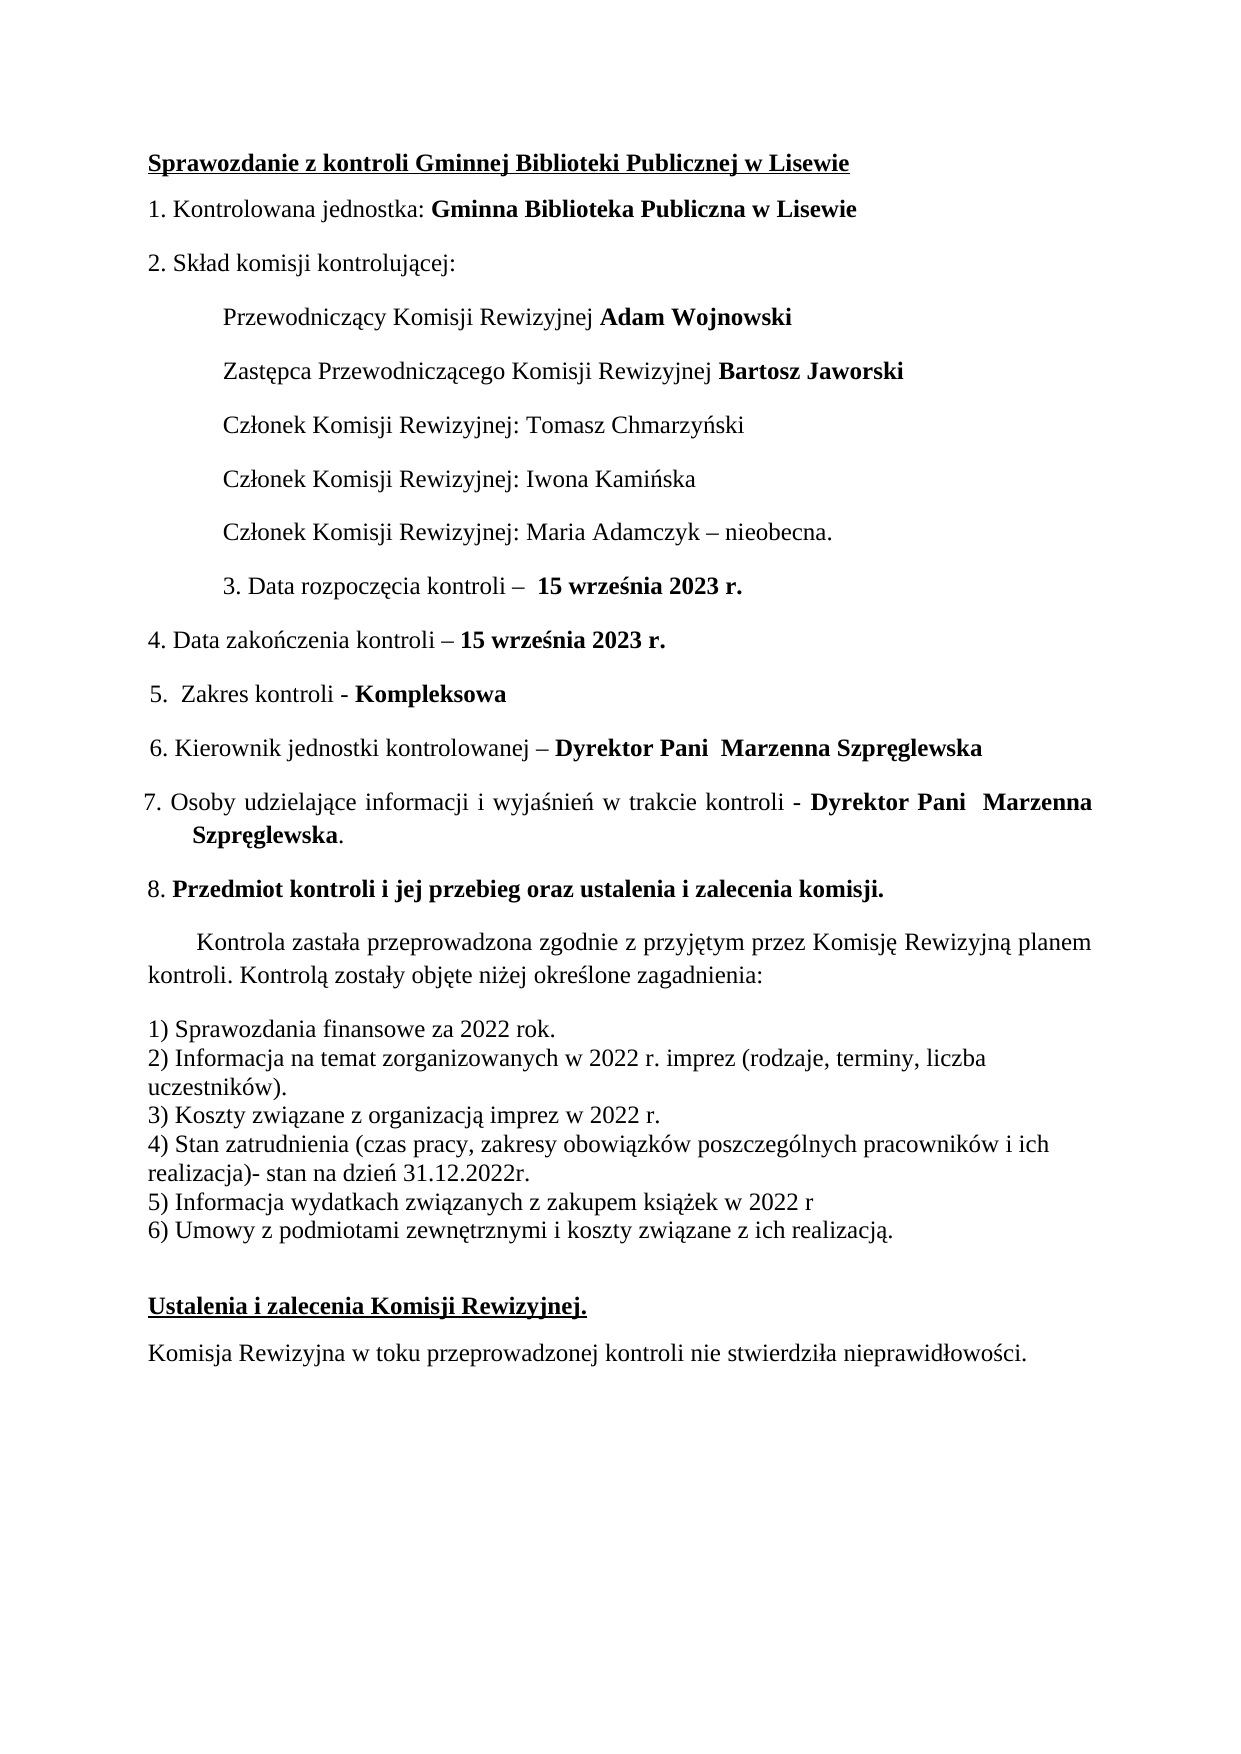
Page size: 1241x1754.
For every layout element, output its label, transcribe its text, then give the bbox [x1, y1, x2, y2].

list Zastępca Przewodniczącego Komisji Rewizyjnej Bartosz Jaworski [223, 356, 1093, 385]
list 8. Przedmiot kontroli i jej przebieg oraz ustalenia i zalecenia komisji. [103, 874, 1093, 902]
list Kontrola zastała przeprowadzona zgodnie z przyjętym przez Komisję Rewizyjną planem kontroli. Kontrolą zostały objęte niżej określone zagadnienia: [148, 927, 1093, 989]
list Członek Komisji Rewizyjnej: Maria Adamczyk – nieobecna. [223, 517, 1093, 546]
text Komisja Rewizyjna w toku przeprowadzonej kontroli nie stwierdziła nieprawidłowości. [148, 1338, 1093, 1367]
text 5) Informacja wydatkach związanych z zakupem książek w 2022 r [148, 1187, 1093, 1216]
text Ustalenia i zalecenia Komisji Rewizyjnej. [148, 1291, 1093, 1320]
text 6) Umowy z podmiotami zewnętrznymi i koszty związane z ich realizacją. [148, 1216, 1093, 1244]
list 5. Zakres kontroli - Kompleksowa [118, 679, 1093, 708]
list 4. Data zakończenia kontroli – 15 września 2023 r. [148, 625, 1093, 654]
list Członek Komisji Rewizyjnej: Iwona Kamińska [223, 464, 1093, 492]
text 4) Stan zatrudnienia (czas pracy, zakresy obowiązków poszczególnych pracowników i ich realizacja)- stan na dzień 31.12.2022r. [148, 1129, 1093, 1187]
list Członek Komisji Rewizyjnej: Tomasz Chmarzyński [223, 410, 1093, 438]
text 2) Informacja na temat zorganizowanych w 2022 r. imprez (rodzaje, terminy, liczba uczestników). [148, 1043, 1093, 1101]
list 2. Skład komisji kontrolującej: [148, 248, 1093, 277]
list 3. Data rozpoczęcia kontroli – 15 września 2023 r. [223, 571, 1093, 600]
text Sprawozdanie z kontroli Gminnej Biblioteki Publicznej w Lisewie [148, 148, 1093, 176]
text 3) Koszty związane z organizacją imprez w 2022 r. [148, 1101, 1093, 1129]
list Przewodniczący Komisji Rewizyjnej Adam Wojnowski [223, 302, 1093, 331]
list 7. Osoby udzielające informacji i wyjaśnień w trakcie kontroli - Dyrektor Pani Marzenna Szpręglewska. [118, 787, 1093, 848]
text 1) Sprawozdania finansowe za 2022 rok. [148, 1014, 1093, 1043]
list 1. Kontrolowana jednostka: Gminna Biblioteka Publiczna w Lisewie [148, 194, 1093, 223]
list 6. Kierownik jednostki kontrolowanej – Dyrektor Pani Marzenna Szpręglewska [118, 733, 1093, 762]
